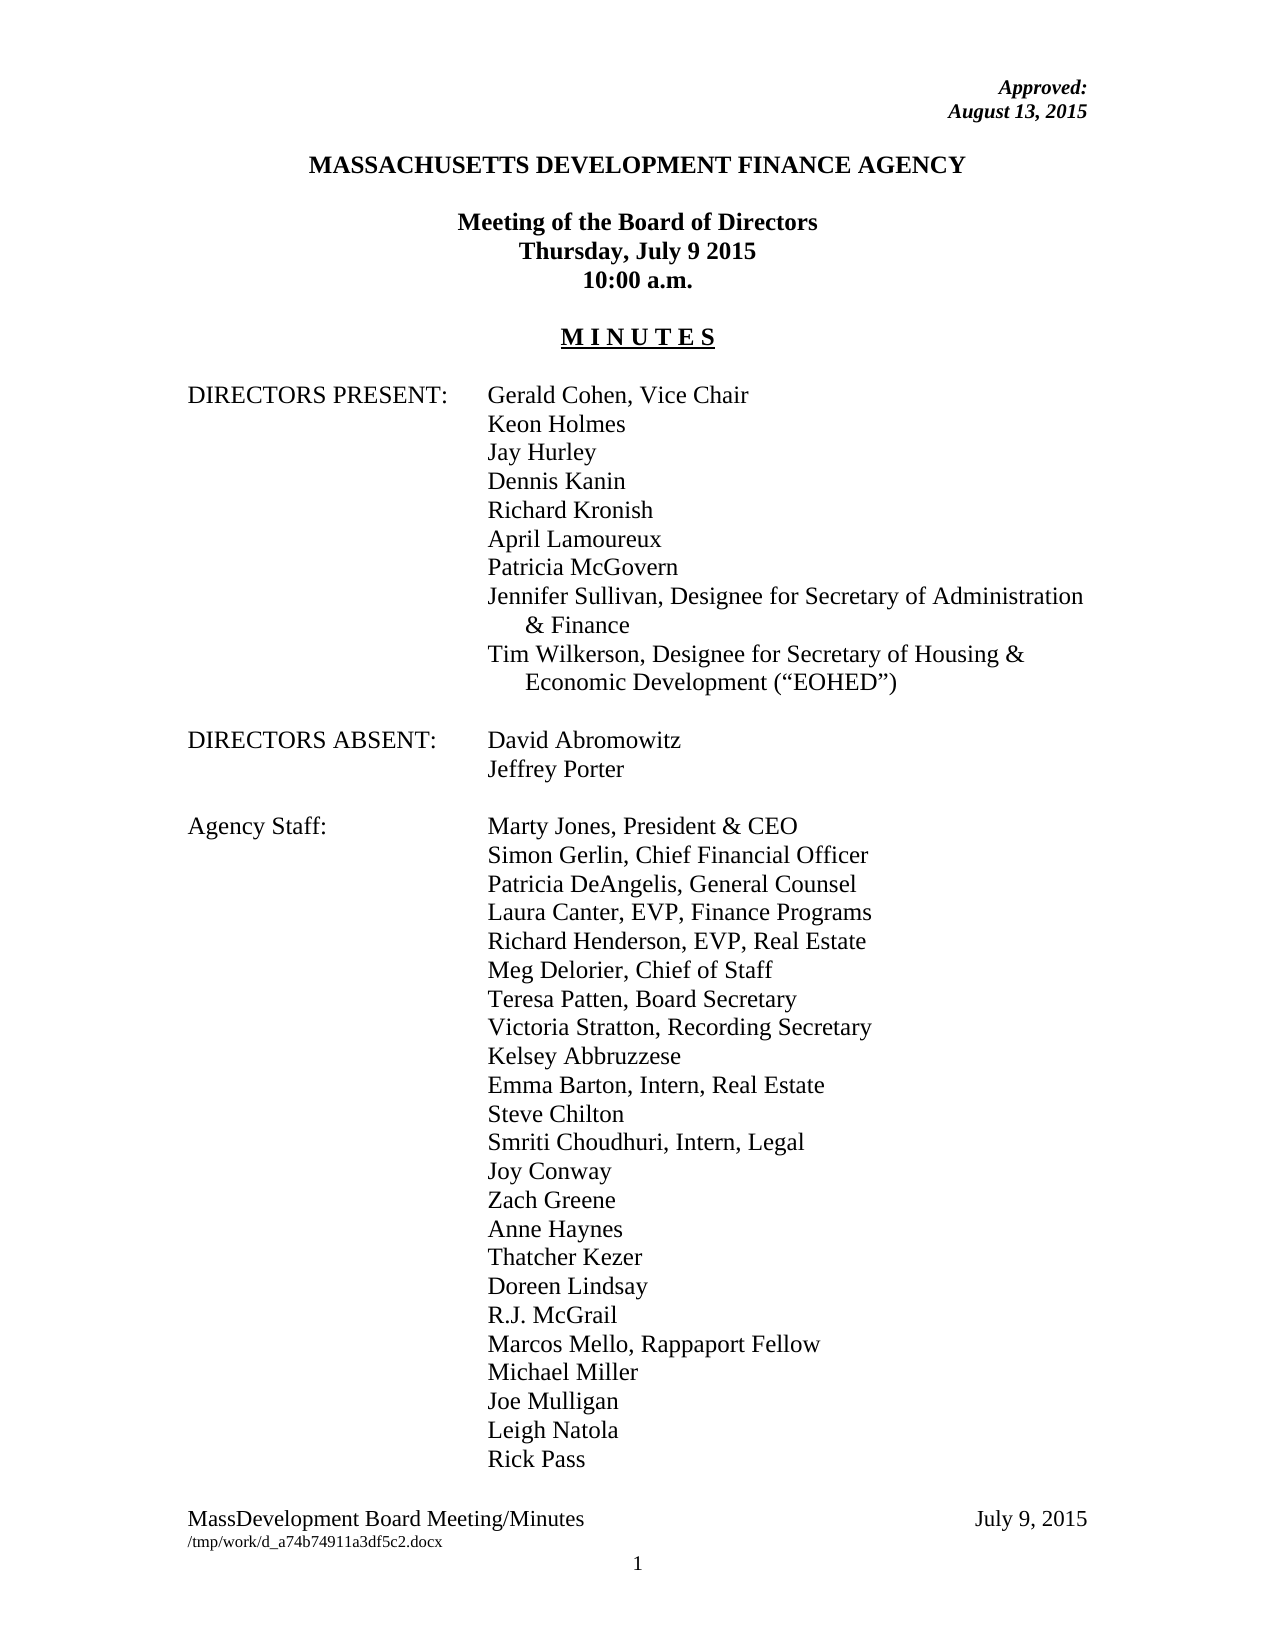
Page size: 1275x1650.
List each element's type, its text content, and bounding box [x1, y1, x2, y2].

text Meg Delorier, Chief of Staff [187, 955, 1087, 984]
text Richard Henderson, EVP, Real Estate [187, 926, 1087, 955]
text Agency Staff: Marty Jones, President & CEO [187, 811, 1087, 840]
text Richard Kronish [187, 495, 1087, 524]
text Victoria Stratton, Recording Secretary [187, 1012, 1087, 1041]
text Emma Barton, Intern, Real Estate [187, 1070, 1087, 1099]
text Michael Miller [187, 1357, 1087, 1386]
title MASSACHUSETTS DEVELOPMENT FINANCE AGENCY [187, 150, 1087, 179]
text M I N U T E S [187, 322, 1087, 351]
text Rick Pass [187, 1444, 1087, 1472]
text 10:00 a.m. [187, 265, 1087, 294]
text Leigh Natola [187, 1415, 1087, 1444]
text Patricia McGovern [187, 552, 1087, 581]
text Jeffrey Porter [187, 754, 1087, 782]
text DIRECTORS PRESENT: Gerald Cohen, Vice Chair [187, 380, 1087, 409]
text Tim Wilkerson, Designee for Secretary of Housing & Economic Development (“EOHED”) [187, 639, 1087, 696]
text Laura Canter, EVP, Finance Programs [187, 897, 1087, 926]
text Steve Chilton [187, 1099, 1087, 1127]
text Anne Haynes [187, 1214, 1087, 1242]
text Doreen Lindsay [187, 1271, 1087, 1300]
text Smriti Choudhuri, Intern, Legal [187, 1127, 1087, 1156]
text R.J. McGrail [187, 1300, 1087, 1329]
text Meeting of the Board of Directors [187, 207, 1087, 236]
text Simon Gerlin, Chief Financial Officer [187, 840, 1087, 869]
text Kelsey Abbruzzese [187, 1041, 1087, 1070]
text Keon Holmes [187, 409, 1087, 437]
text Thursday, July 9 2015 [187, 236, 1087, 265]
text Dennis Kanin [187, 466, 1087, 495]
text Teresa Patten, Board Secretary [187, 984, 1087, 1012]
text Joe Mulligan [187, 1386, 1087, 1415]
text Thatcher Kezer [187, 1242, 1087, 1271]
text Joy Conway [187, 1156, 1087, 1185]
text Jennifer Sullivan, Designee for Secretary of Administration & Finance [187, 581, 1087, 639]
text Zach Greene [187, 1185, 1087, 1214]
text Marcos Mello, Rappaport Fellow [187, 1329, 1087, 1357]
text Jay Hurley [187, 437, 1087, 466]
text Patricia DeAngelis, General Counsel [187, 869, 1087, 897]
text DIRECTORS ABSENT: David Abromowitz [187, 725, 1087, 754]
text April Lamoureux [187, 524, 1087, 552]
